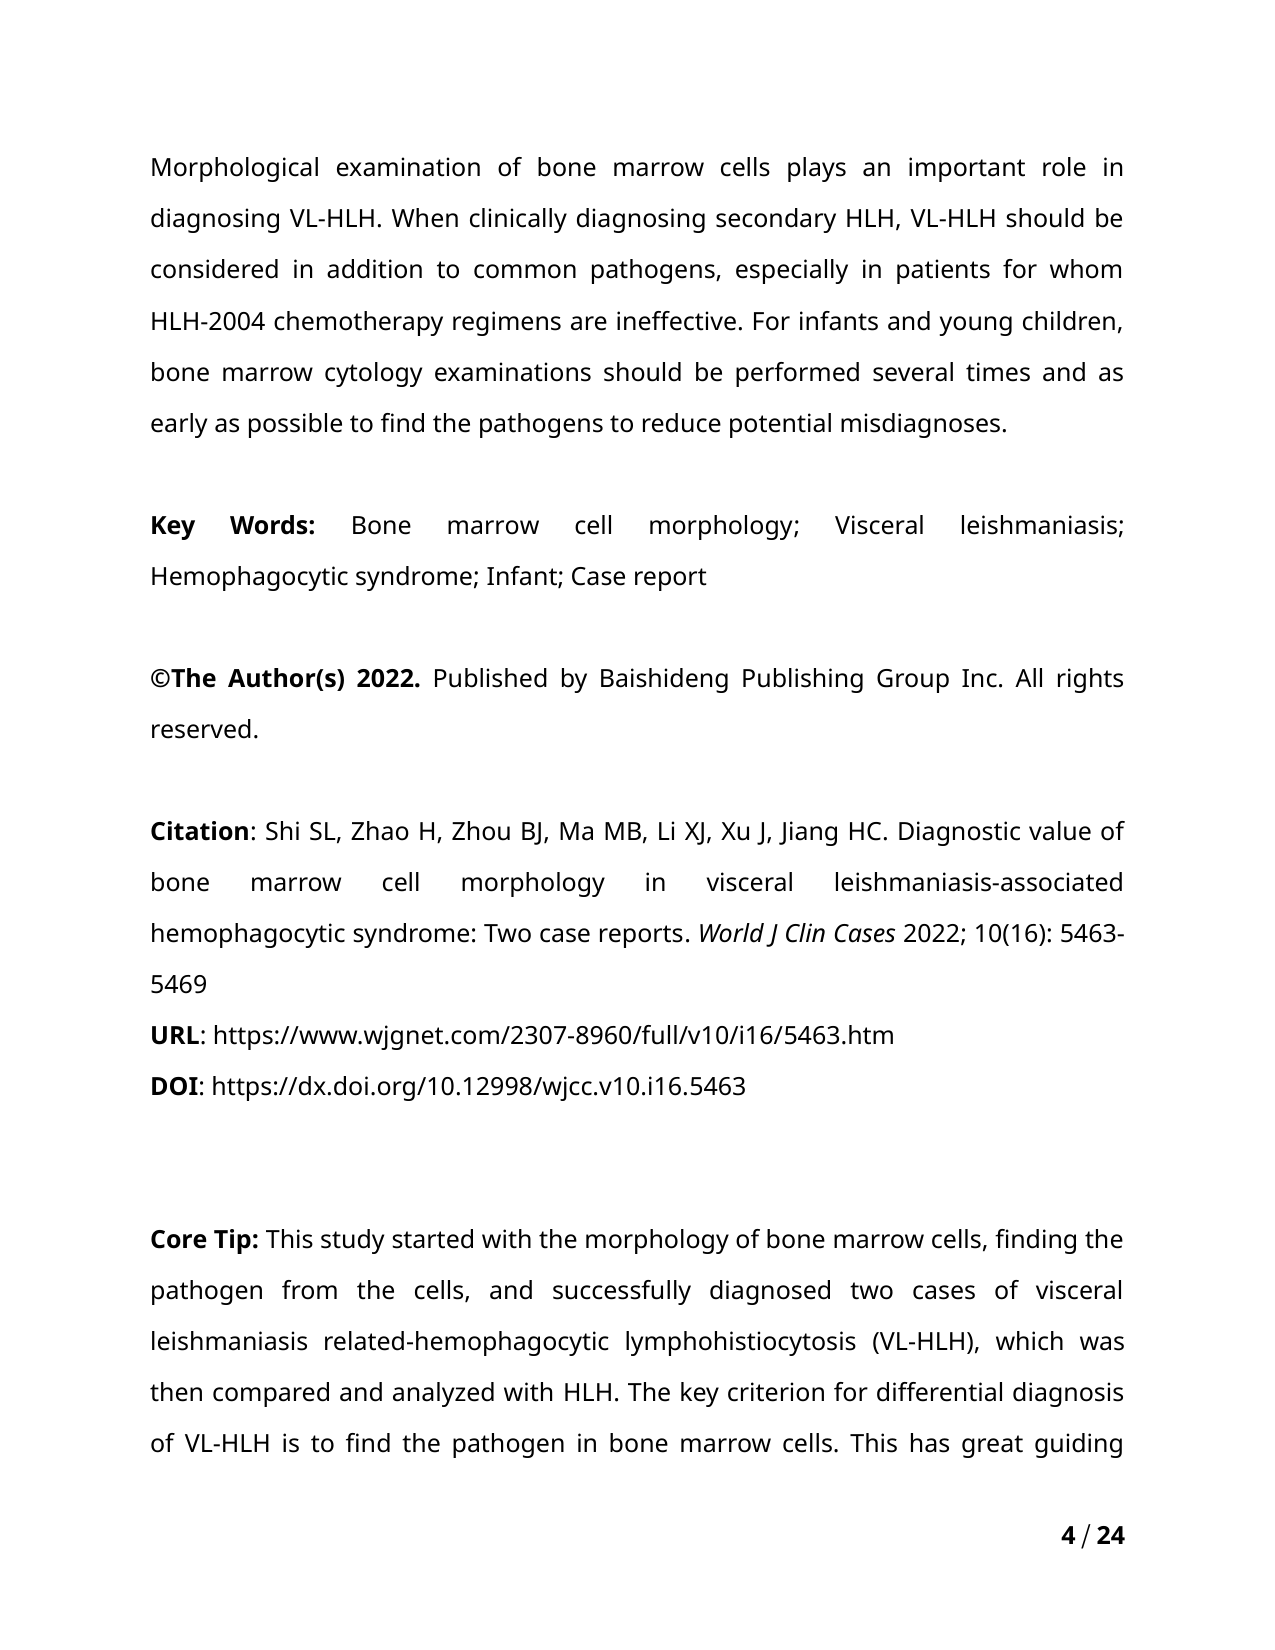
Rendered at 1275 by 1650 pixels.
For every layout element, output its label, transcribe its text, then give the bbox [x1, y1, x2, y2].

text Morphological examination of bone marrow cells plays an important role in diagnosing VL-HLH. When clinically diagnosing secondary HLH, VL-HLH should be considered in addition to common pathogens, especially in patients for whom HLH-2004 chemotherapy regimens are ineffective. For infants and young children, bone marrow cytology examinations should be performed several times and as early as possible to find the pathogens to reduce potential misdiagnoses. [150, 150, 1125, 439]
text URL: https://www.wjgnet.com/2307-8960/full/v10/i16/5463.htm [150, 1018, 1125, 1052]
text ©The Author(s) 2022. Published by Baishideng Publishing Group Inc. All rights reserved. [150, 660, 1125, 746]
text Citation: Shi SL, Zhao H, Zhou BJ, Ma MB, Li XJ, Xu J, Jiang HC. Diagnostic value of bone marrow cell morphology in visceral leishmaniasis-associated hemophagocytic syndrome: Two case reports. World J Clin Cases 2022; 10(16): 5463-5469 [150, 813, 1125, 1001]
text DOI: https://dx.doi.org/10.12998/wjcc.v10.i16.5463 [150, 1069, 1125, 1103]
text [150, 1222, 1125, 1460]
text Key Words: bone marrow cell morphology; visceral leishmaniasis; hemophagocytic syndrome; infant; Case report [150, 507, 1125, 592]
